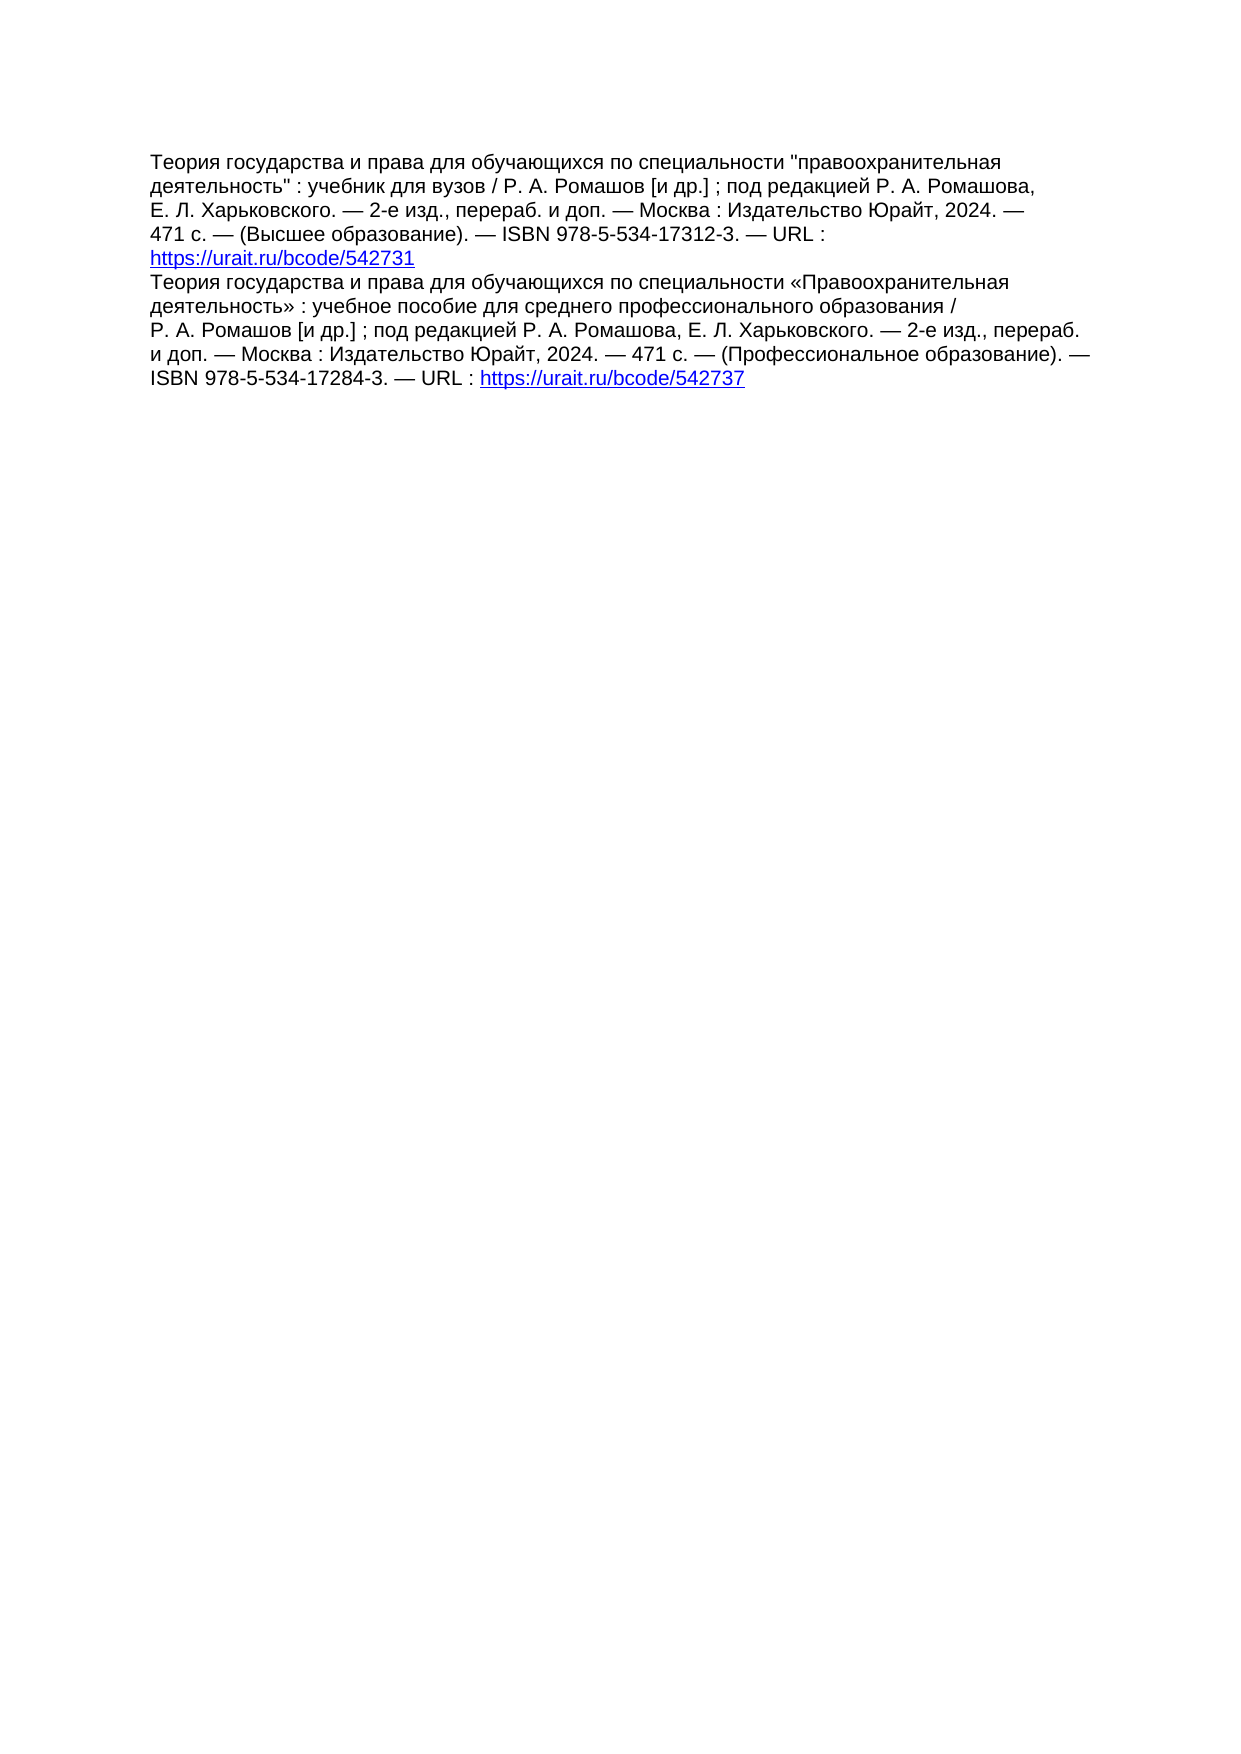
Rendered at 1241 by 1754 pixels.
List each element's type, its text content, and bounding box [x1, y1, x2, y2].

text Теория государства и права для обучающихся по специальности "правоохранительная деятельность" : учебник для вузов / Р. А. Ромашов [и др.] ; под редакцией Р. А. Ромашова, Е. Л. Харьковского. — 2-е изд., перераб. и доп. — Москва : Издательство Юрайт, 2024. — 471 с. — (Высшее образование). — ISBN 978-5-534-17312-3. — URL : https://urait.ru/bcode/542731 [150, 150, 1090, 270]
text Теория государства и права для обучающихся по специальности «Правоохранительная деятельность» : учебное пособие для среднего профессионального образования / Р. А. Ромашов [и др.] ; под редакцией Р. А. Ромашова, Е. Л. Харьковского. — 2-е изд., перераб. и доп. — Москва : Издательство Юрайт, 2024. — 471 с. — (Профессиональное образование). — ISBN 978-5-534-17284-3. — URL : https://urait.ru/bcode/542737 [150, 270, 1090, 389]
